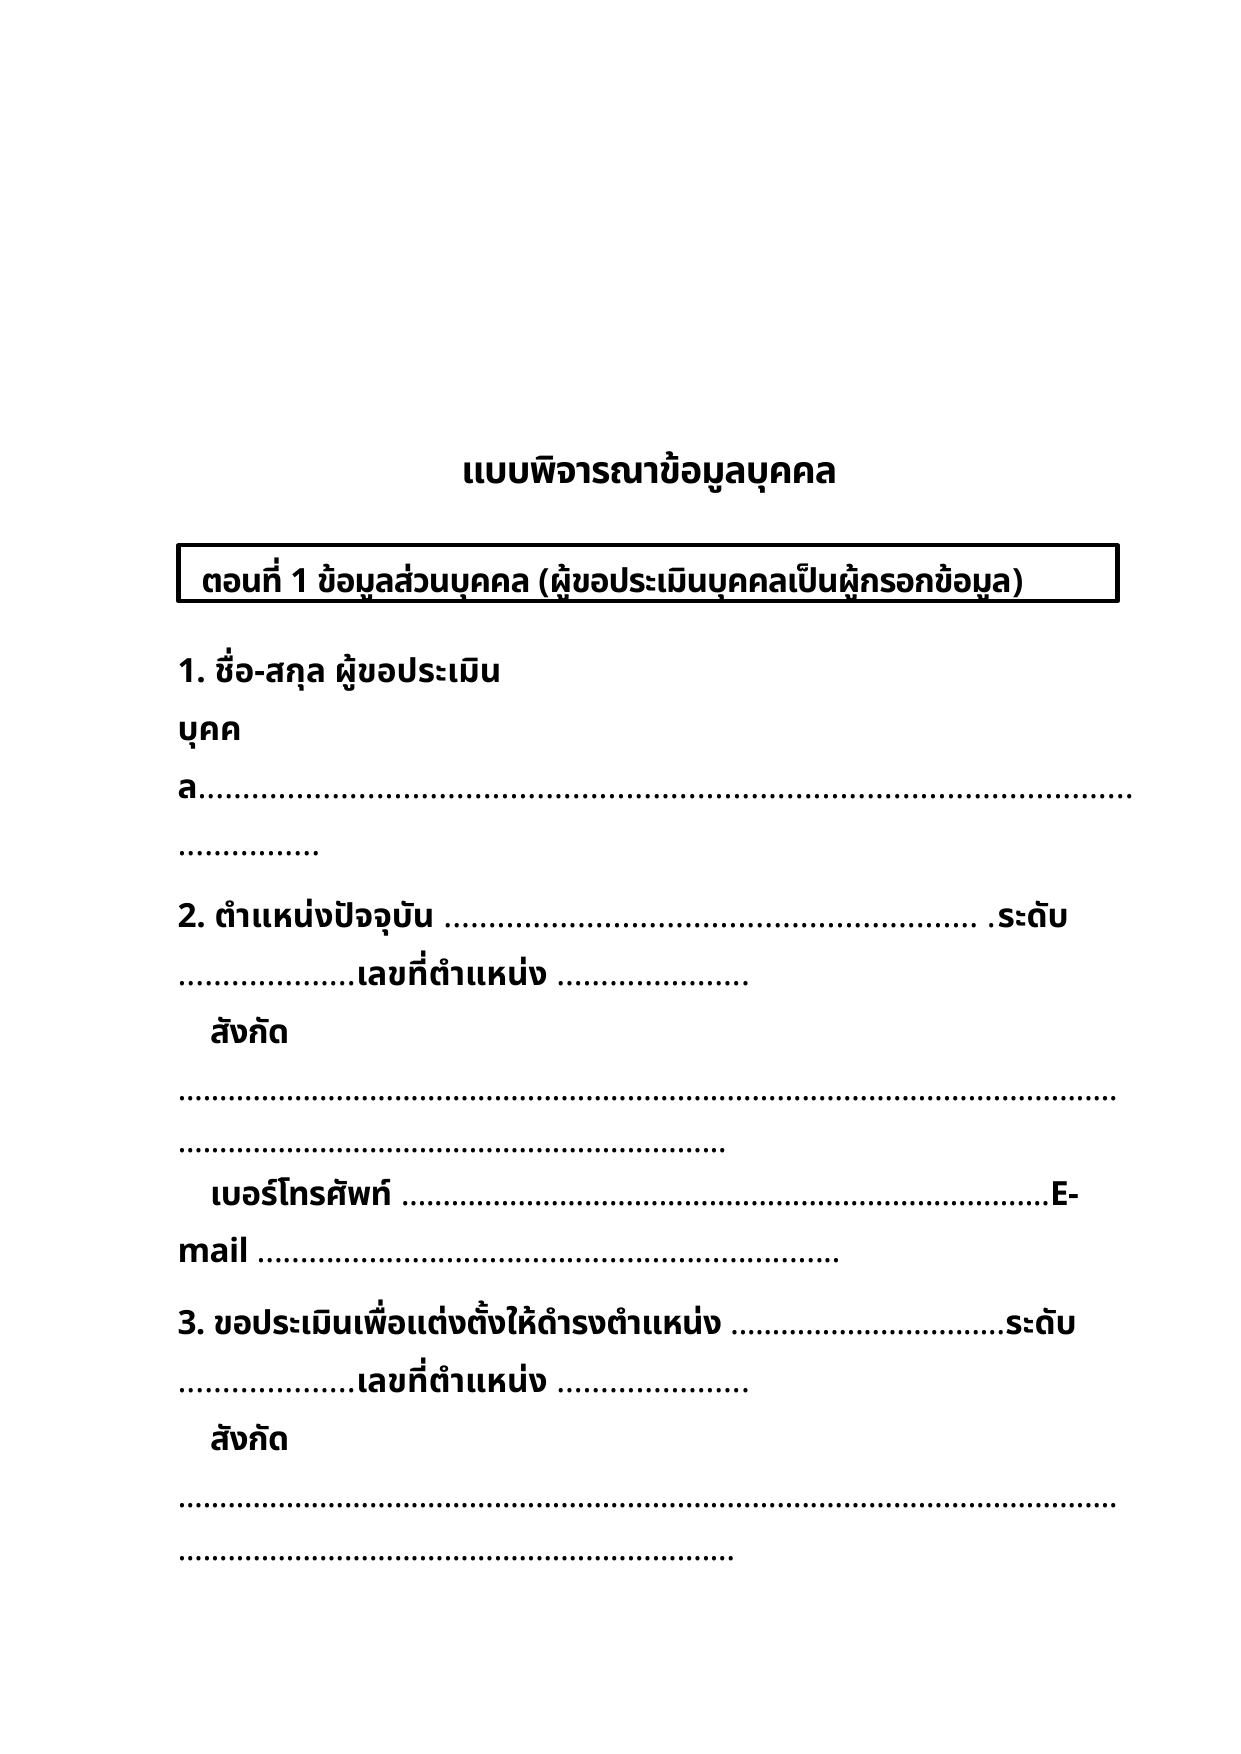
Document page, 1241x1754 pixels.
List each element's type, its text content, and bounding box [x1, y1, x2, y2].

text 2. ตำแหน่งปัจจุบัน ............................................................ .ระดับ ....................เลขที่ตำแหน่ง …………………. [177, 892, 1122, 1000]
title ตอนที่ 1 ข้อมูลส่วนบุคคล (ผู้ขอประเมินบุคคลเป็นผู้กรอกข้อมูล) [177, 557, 1122, 607]
text สังกัด .................................................................................................................................................................................... [177, 1415, 1122, 1570]
text เบอร์โทรศัพท์ ..............................................................................E-mail ………………………………………………………….. [177, 1169, 1122, 1272]
text สังกัด ................................................................................................................................................................................... [177, 1008, 1122, 1163]
title แบบพิจารณาข้อมูลบุคคล [177, 443, 1122, 500]
text 1. ชื่อ-สกุล ผู้ขอประเมินบุคคล......................................................................................................................... [177, 646, 1137, 865]
text 3. ขอประเมินเพื่อแต่งตั้งให้ดำรงตำแหน่ง .................................ระดับ ....................เลขที่ตำแหน่ง …………………. [177, 1299, 1122, 1407]
